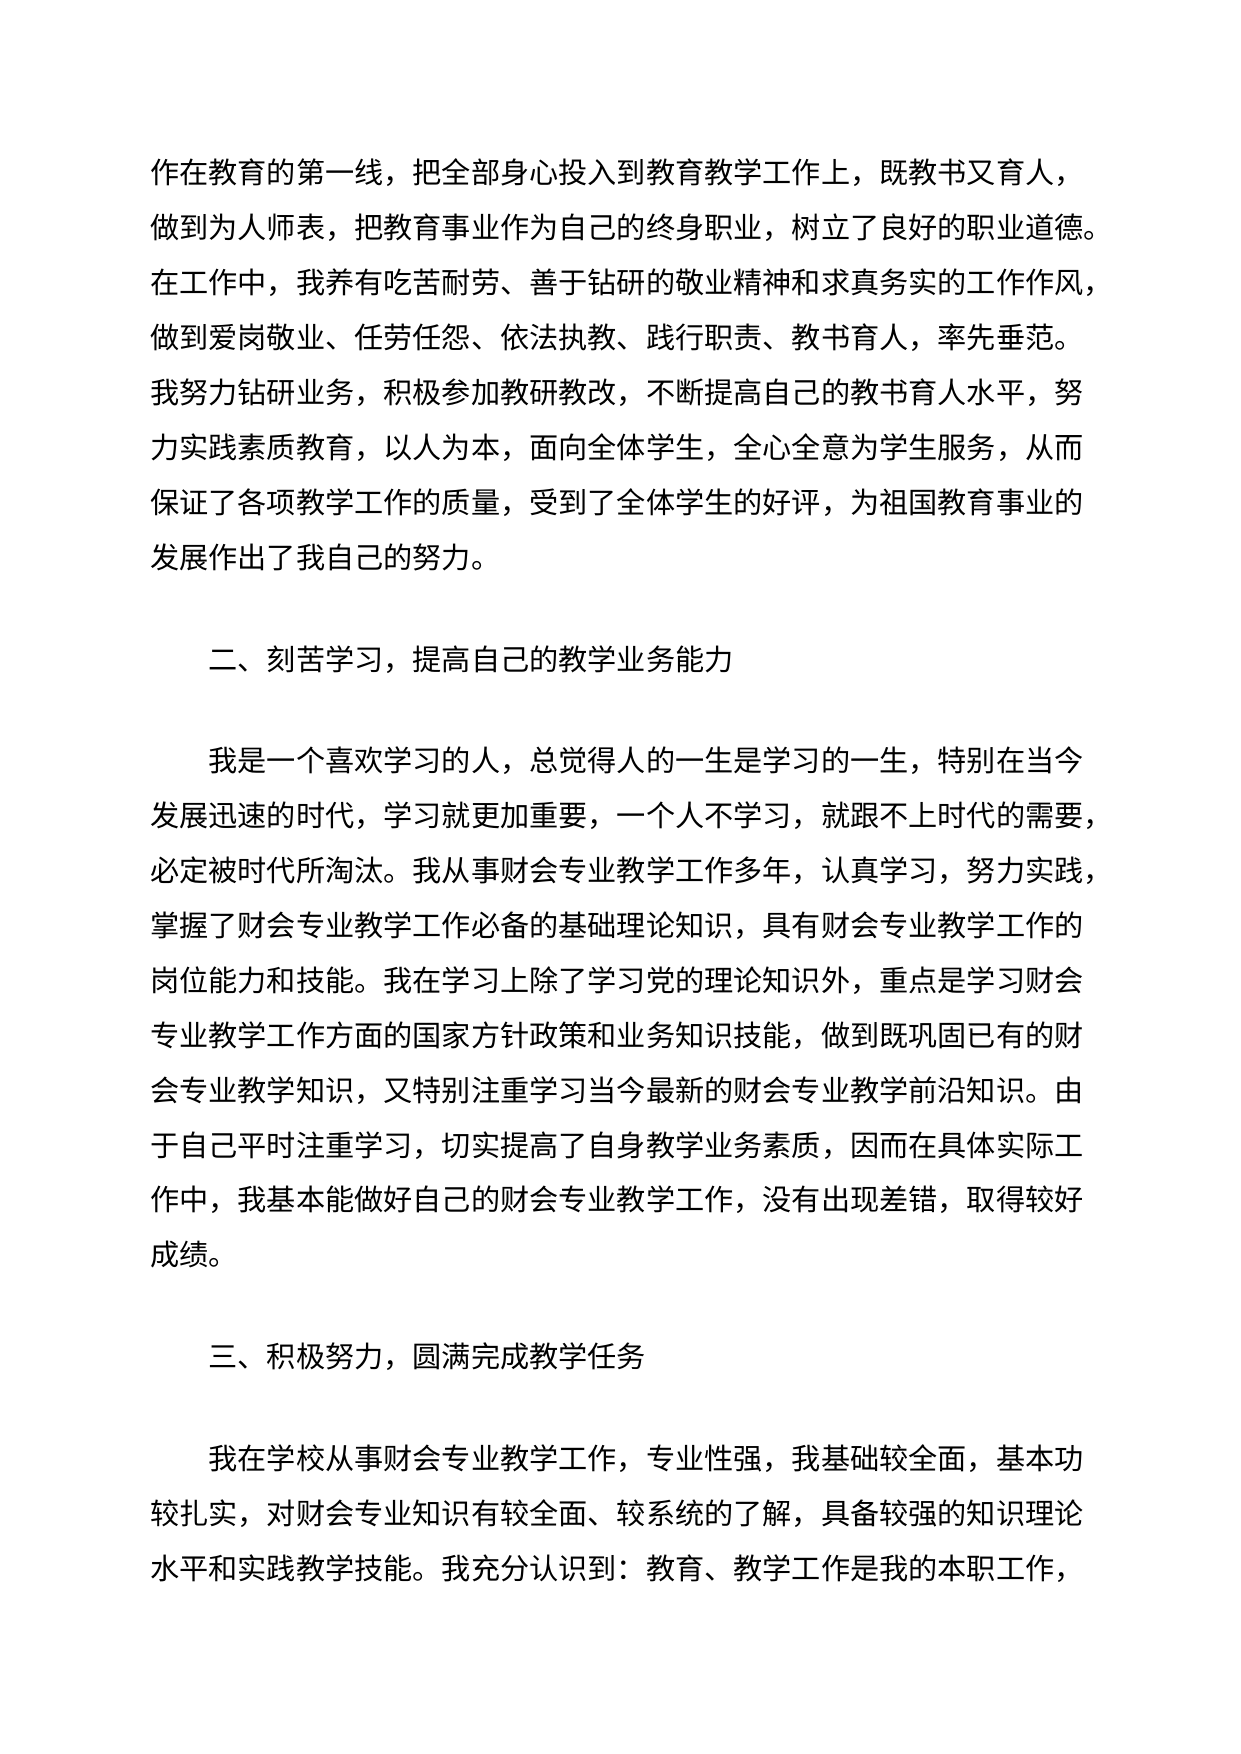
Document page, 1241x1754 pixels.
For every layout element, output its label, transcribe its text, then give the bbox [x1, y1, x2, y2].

text 我是一个喜欢学习的人，总觉得人的一生是学习的一生，特别在当今发展迅速的时代，学习就更加重要，一个人不学习，就跟不上时代的需要，必定被时代所淘汰。我从事财会专业教学工作多年，认真学习，努力实践，掌握了财会专业教学工作必备的基础理论知识，具有财会专业教学工作的岗位能力和技能。我在学习上除了学习党的理论知识外，重点是学习财会专业教学工作方面的国家方针政策和业务知识技能，做到既巩固已有的财会专业教学知识，又特别注重学习当今最新的财会专业教学前沿知识。由于自己平时注重学习，切实提高了自身教学业务素质，因而在具体实际工作中，我基本能做好自己的财会专业教学工作，没有出现差错，取得较好成绩。 [150, 738, 1090, 1274]
text 二、刻苦学习，提高自己的教学业务能力 [150, 636, 1090, 678]
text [150, 150, 1090, 577]
text 三、积极努力，圆满完成教学任务 [150, 1334, 1090, 1376]
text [150, 1435, 1090, 1587]
